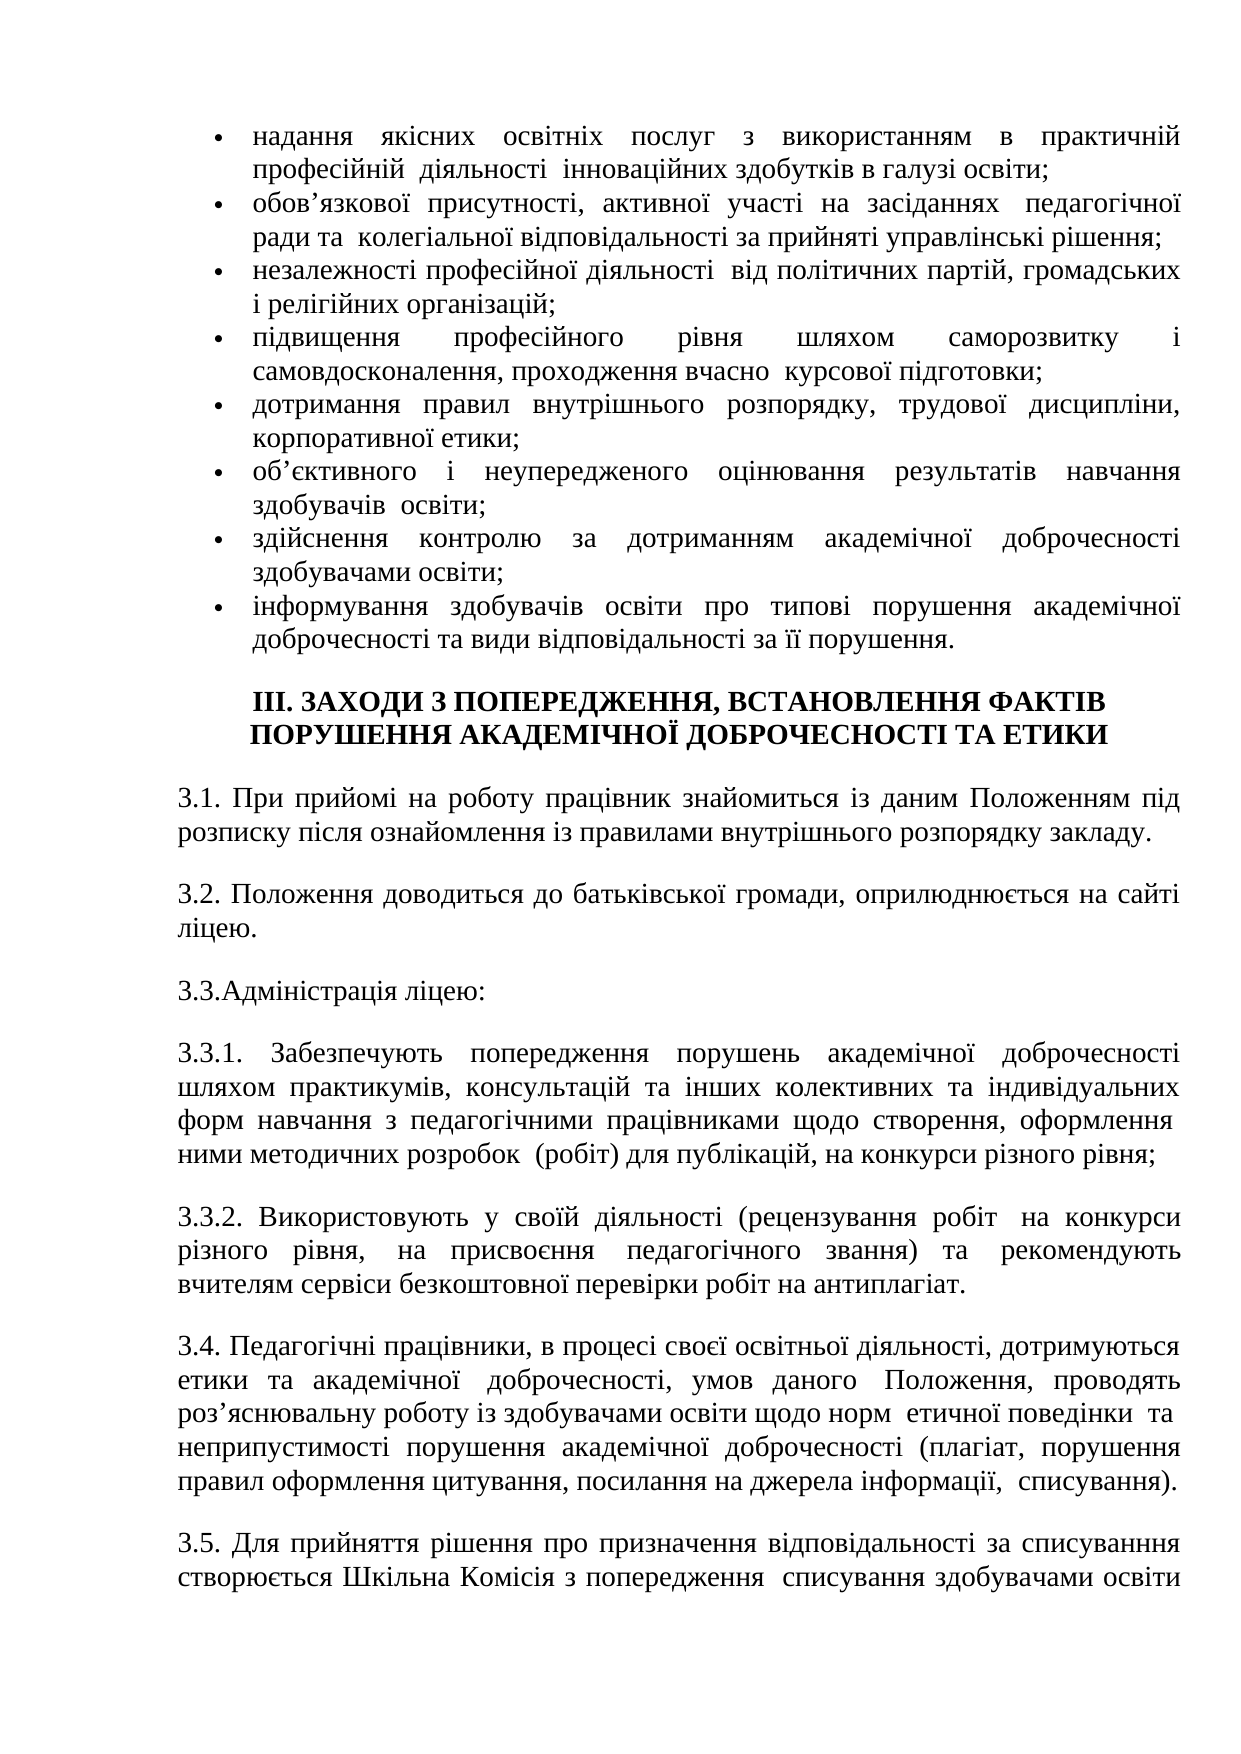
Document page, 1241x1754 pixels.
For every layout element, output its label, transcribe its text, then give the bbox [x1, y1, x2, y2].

text 3.4. Педагогічні працівники, в процесі своєї освітньої діяльності, дотримуються етики та академічної доброчесності, умов даного Положення, проводять роз’яснювальну роботу із здобувачами освіти щодо норм етичної поведінки та неприпустимості порушення академічної доброчесності (плагіат, порушення правил оформлення цитування, посилання на джерела інформації, списування). [177, 1328, 1181, 1496]
list інформування здобувачів освіти про типові порушення академічної доброчесності та види відповідальності за її порушення. [215, 588, 1181, 655]
text ІІІ. ЗАХОДИ З ПОПЕРЕДЖЕННЯ, ВСТАНОВЛЕННЯ ФАКТІВ ПОРУШЕННЯ АКАДЕМІЧНОЇ ДОБРОЧЕСНОСТІ ТА ЕТИКИ [177, 684, 1181, 751]
list надання якісних освітніх послуг з використанням в практичній професійній діяльності інноваційних здобутків в галузі освіти; [215, 118, 1181, 185]
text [177, 1525, 1181, 1592]
text 3.3.2. Використовують у своїй діяльності (рецензування робіт на конкурси різного рівня, на присвоєння педагогічного звання) та рекомендують вчителям сервіси безкоштовної перевірки робіт на антиплагіат. [177, 1199, 1181, 1299]
list дотримання правил внутрішнього розпорядку, трудової дисципліни, корпоративної етики; [215, 386, 1181, 453]
list об’єктивного і неупередженого оцінювання результатів навчання здобувачів освіти; [215, 453, 1181, 521]
list підвищення професійного рівня шляхом саморозвитку і самовдосконалення, проходження вчасно курсової підготовки; [215, 319, 1181, 386]
text 3.3.Адміністрація ліцею: [177, 973, 1181, 1006]
text 3.3.1. Забезпечують попередження порушень академічної доброчесності шляхом практикумів, консультацій та інших колективних та індивідуальних форм навчання з педагогічними працівниками щодо створення, оформлення ними методичних розробок (робіт) для публікацій, на конкурси різного рівня; [177, 1035, 1181, 1169]
list обов’язкової присутності, активної участі на засіданнях педагогічної ради та колегіальної відповідальності за прийняті управлінські рішення; [215, 185, 1181, 252]
text 3.2. Положення доводиться до батьківської громади, оприлюднюється на сайті ліцею. [177, 876, 1181, 943]
list здійснення контролю за дотриманням академічної доброчесності здобувачами освіти; [215, 521, 1181, 588]
text 3.1. При прийомі на роботу працівник знайомиться із даним Положенням під розписку після ознайомлення із правилами внутрішнього розпорядку закладу. [177, 780, 1181, 847]
list незалежності професійної діяльності від політичних партій, громадських і релігійних організацій; [215, 252, 1181, 319]
